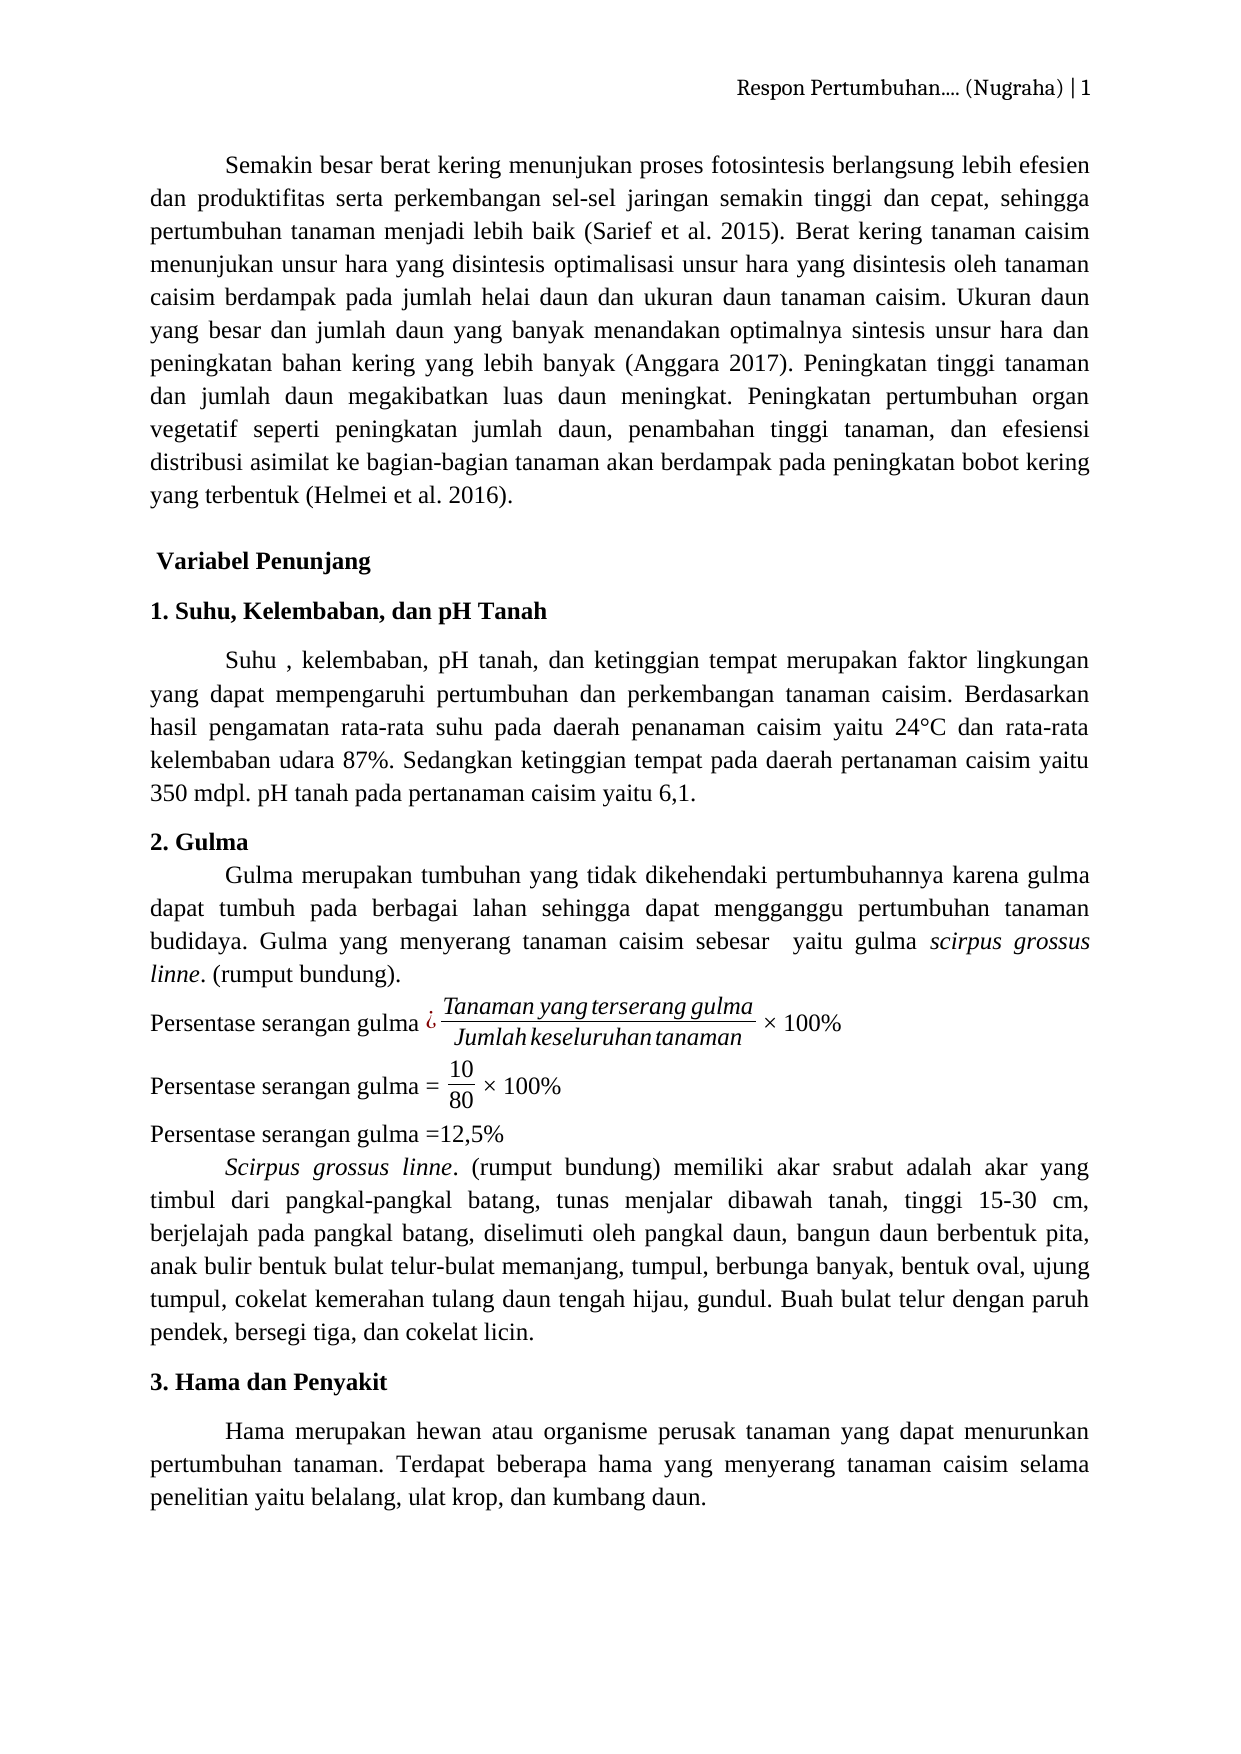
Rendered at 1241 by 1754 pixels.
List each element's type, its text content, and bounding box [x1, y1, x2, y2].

text Gulma merupakan tumbuhan yang tidak dikehendaki pertumbuhannya karena gulma dapat tumbuh pada berbagai lahan sehingga dapat mengganggu pertumbuhan tanaman budidaya. Gulma yang menyerang tanaman caisim sebesar yaitu gulma scirpus grossus linne. (rumput bundung). [150, 860, 1090, 988]
text Persentase serangan gulma = × 100% [150, 1056, 1090, 1115]
text Scirpus grossus linne. (rumput bundung) memiliki akar srabut adalah akar yang timbul dari pangkal-pangkal batang, tunas menjalar dibawah tanah, tinggi 15-30 cm, berjelajah pada pangkal batang, diselimuti oleh pangkal daun, bangun daun berbentuk pita, anak bulir bentuk bulat telur-bulat memanjang, tumpul, berbunga banyak, bentuk oval, ujung tumpul, cokelat kemerahan tulang daun tengah hijau, gundul. Buah bulat telur dengan paruh pendek, bersegi tiga, dan cokelat licin. [150, 1152, 1090, 1346]
text Hama merupakan hewan atau organisme perusak tanaman yang dapat menurunkan pertumbuhan tanaman. Terdapat beberapa hama yang menyerang tanaman caisim selama penelitian yaitu belalang, ulat krop, dan kumbang daun. [150, 1416, 1090, 1511]
text Persentase serangan gulma =12,5% [150, 1119, 1090, 1148]
text Semakin besar berat kering menunjukan proses fotosintesis berlangsung lebih efesien dan produktifitas serta perkembangan sel-sel jaringan semakin tinggi dan cepat, sehingga pertumbuhan tanaman menjadi lebih baik (Sarief et al. 2015). Berat kering tanaman caisim menunjukan unsur hara yang disintesis optimalisasi unsur hara yang disintesis oleh tanaman caisim berdampak pada jumlah helai daun dan ukuran daun tanaman caisim. Ukuran daun yang besar dan jumlah daun yang banyak menandakan optimalnya sintesis unsur hara dan peningkatan bahan kering yang lebih banyak (Anggara 2017). Peningkatan tinggi tanaman dan jumlah daun megakibatkan luas daun meningkat. Peningkatan pertumbuhan organ vegetatif seperti peningkatan jumlah daun, penambahan tinggi tanaman, dan efesiensi distribusi asimilat ke bagian-bagian tanaman akan berdampak pada peningkatan bobot kering yang terbentuk (Helmei et al. 2016). [150, 150, 1090, 509]
text Suhu , kelembaban, pH tanah, dan ketinggian tempat merupakan faktor lingkungan yang dapat mempengaruhi pertumbuhan dan perkembangan tanaman caisim. Berdasarkan hasil pengamatan rata-rata suhu pada daerah penanaman caisim yaitu 24°C dan rata-rata kelembaban udara 87%. Sedangkan ketinggian tempat pada daerah pertanaman caisim yaitu 350 mdpl. pH tanah pada pertanaman caisim yaitu 6,1. [150, 646, 1090, 806]
text 3. Hama dan Penyakit [150, 1367, 1090, 1396]
text Persentase serangan gulma × 100% [150, 992, 1090, 1051]
text 1. Suhu, Kelembaban, dan pH Tanah [150, 596, 1090, 625]
text 2. Gulma [150, 827, 1090, 856]
text Variabel Penunjang [150, 546, 1090, 575]
